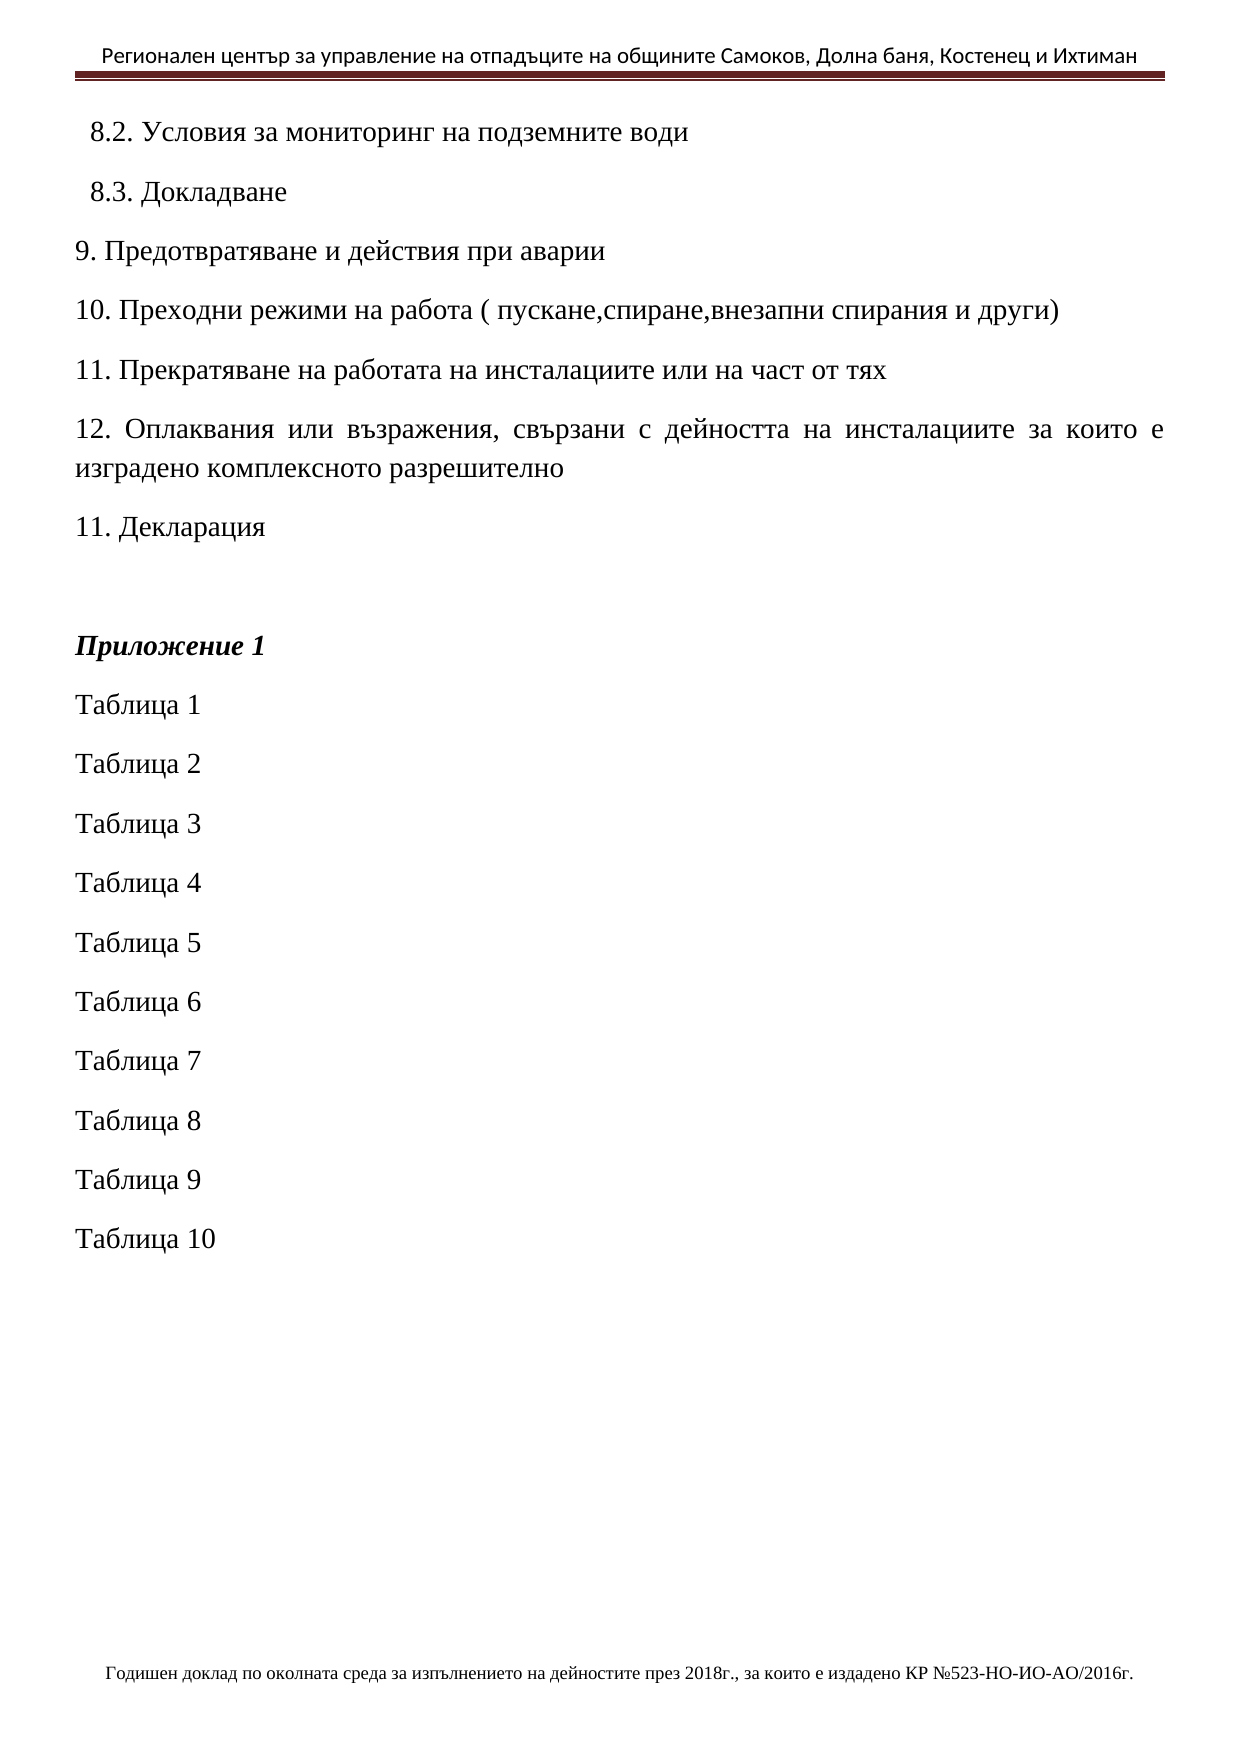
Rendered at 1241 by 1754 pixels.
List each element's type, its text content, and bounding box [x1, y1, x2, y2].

text Таблица 9 [75, 1162, 1165, 1196]
text Таблица 2 [75, 747, 1165, 780]
text Приложение 1 [75, 628, 1165, 661]
text 10. Преходни режими на работа ( пускане,спиране,внезапни спирания и други) [75, 292, 1165, 326]
text 12. Оплаквания или възражения, свързани с дейността на инсталациите за които е изградено комплексното разрешително [75, 411, 1165, 483]
text Таблица 4 [75, 865, 1165, 899]
text 9. Предотвратяване и действия при аварии [75, 233, 1165, 267]
text Таблица 5 [75, 925, 1165, 958]
text Таблица 7 [75, 1043, 1165, 1077]
text 8.2. Условия за мониторинг на подземните води [75, 114, 1165, 148]
text 11. Декларация [75, 509, 1165, 543]
text 8.3. Докладване [75, 174, 1165, 207]
text Таблица 10 [75, 1222, 1165, 1255]
text Таблица 6 [75, 984, 1165, 1018]
text Таблица 3 [75, 806, 1165, 839]
text Таблица 8 [75, 1103, 1165, 1136]
text Таблица 1 [75, 687, 1165, 721]
text 11. Прекратяване на работата на инсталациите или на част от тях [75, 352, 1165, 385]
